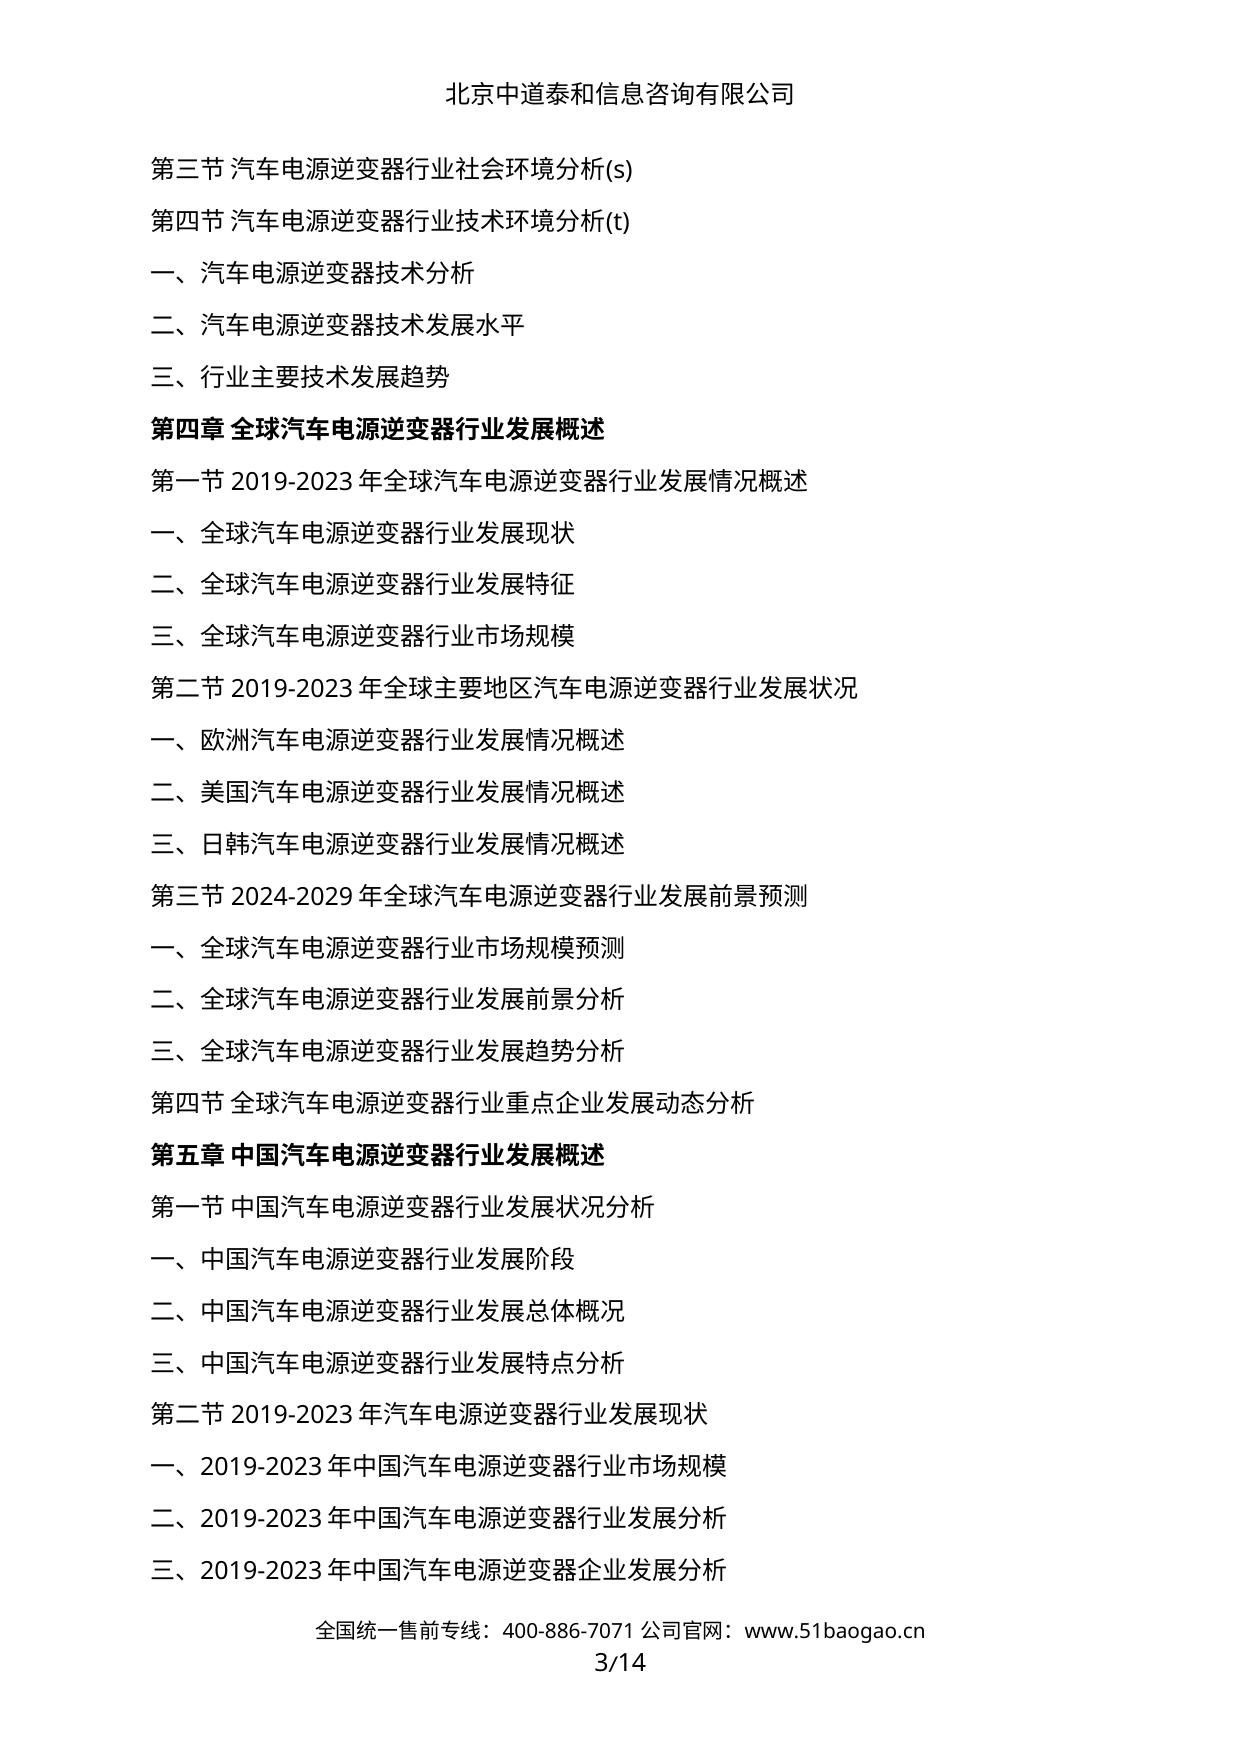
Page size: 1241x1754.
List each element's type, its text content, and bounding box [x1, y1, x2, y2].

text 二、美国汽车电源逆变器行业发展情况概述 [150, 772, 1090, 809]
text 第四节 汽车电源逆变器行业技术环境分析(t) [150, 202, 1090, 238]
text 第一节 中国汽车电源逆变器行业发展状况分析 [150, 1187, 1090, 1224]
text 第二节 2019-2023年汽车电源逆变器行业发展现状 [150, 1395, 1090, 1431]
text 二、2019-2023年中国汽车电源逆变器行业发展分析 [150, 1499, 1090, 1535]
text 三、行业主要技术发展趋势 [150, 357, 1090, 394]
text 三、中国汽车电源逆变器行业发展特点分析 [150, 1343, 1090, 1379]
text 三、全球汽车电源逆变器行业发展趋势分析 [150, 1032, 1090, 1068]
text 三、日韩汽车电源逆变器行业发展情况概述 [150, 824, 1090, 861]
text 二、全球汽车电源逆变器行业发展前景分析 [150, 980, 1090, 1016]
text 一、汽车电源逆变器技术分析 [150, 254, 1090, 290]
text 第四章 全球汽车电源逆变器行业发展概述 [150, 409, 1090, 446]
text 第二节 2019-2023年全球主要地区汽车电源逆变器行业发展状况 [150, 669, 1090, 705]
text 第三节 2024-2029年全球汽车电源逆变器行业发展前景预测 [150, 876, 1090, 912]
text 三、2019-2023年中国汽车电源逆变器企业发展分析 [150, 1551, 1090, 1587]
text 第三节 汽车电源逆变器行业社会环境分析(s) [150, 150, 1090, 186]
text 二、全球汽车电源逆变器行业发展特征 [150, 565, 1090, 601]
text 三、全球汽车电源逆变器行业市场规模 [150, 617, 1090, 653]
text 第四节 全球汽车电源逆变器行业重点企业发展动态分析 [150, 1084, 1090, 1120]
text 一、全球汽车电源逆变器行业发展现状 [150, 513, 1090, 549]
text 一、中国汽车电源逆变器行业发展阶段 [150, 1239, 1090, 1276]
text 二、中国汽车电源逆变器行业发展总体概况 [150, 1291, 1090, 1327]
text 二、汽车电源逆变器技术发展水平 [150, 306, 1090, 342]
text 一、2019-2023年中国汽车电源逆变器行业市场规模 [150, 1447, 1090, 1483]
text 第一节 2019-2023年全球汽车电源逆变器行业发展情况概述 [150, 461, 1090, 497]
text 一、全球汽车电源逆变器行业市场规模预测 [150, 928, 1090, 964]
text 第五章 中国汽车电源逆变器行业发展概述 [150, 1136, 1090, 1172]
text 一、欧洲汽车电源逆变器行业发展情况概述 [150, 721, 1090, 757]
